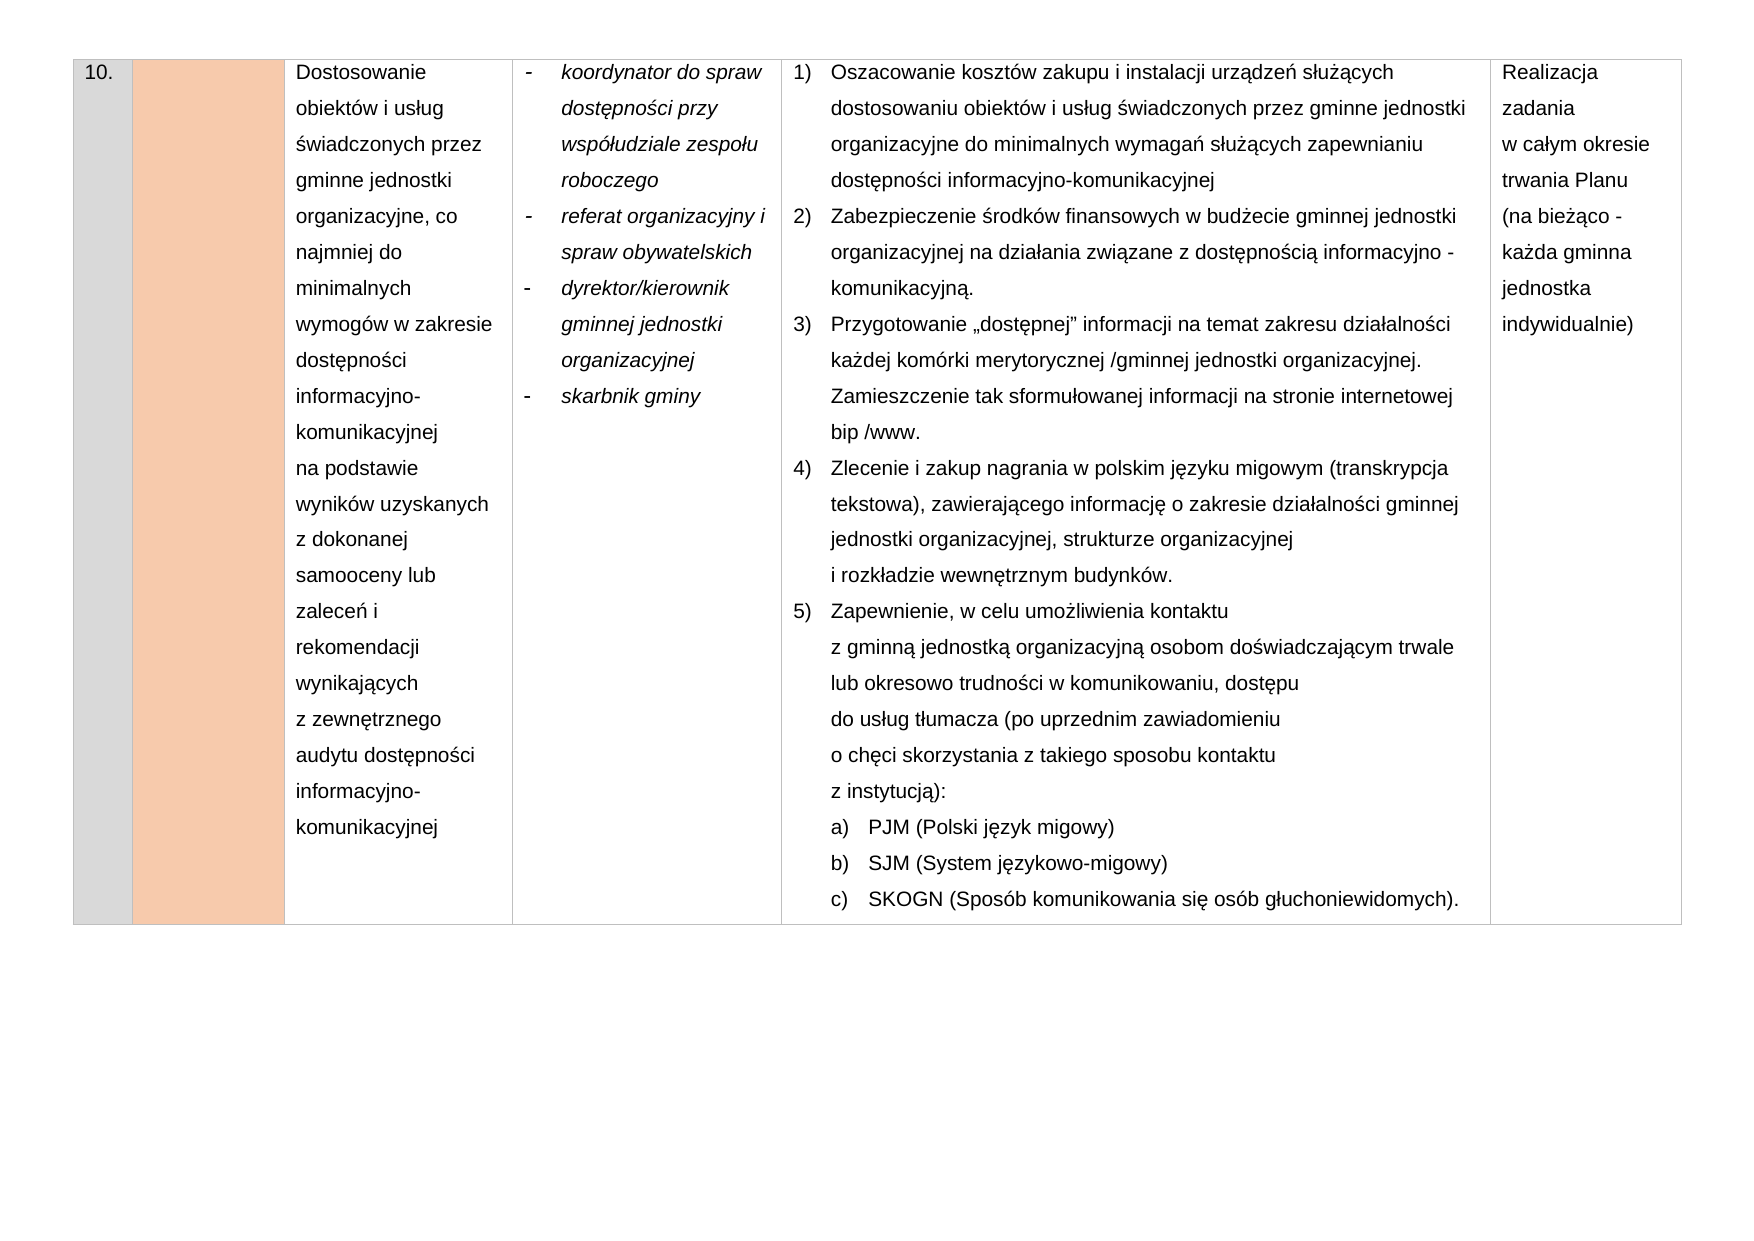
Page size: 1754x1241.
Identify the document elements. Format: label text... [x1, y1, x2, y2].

table_cell 10. [74, 60, 132, 924]
table_cell koordynator do spraw dostępności przy współudziale zespołu roboczego referat organizacyjny i spraw obywatelskich dyrektor/kierownik gminnej jednostki organizacyjnej skarbnik gminy [513, 60, 781, 924]
table_cell Dostosowanie obiektów i usług świadczonych przez gminne jednostki organizacyjne, co najmniej do minimalnych wymogów w zakresie dostępności informacyjno-komunikacyjnej na podstawie wyników uzyskanych z dokonanej samooceny lub zaleceń i rekomendacji wynikających z zewnętrznego audytu dostępności informacyjno-komunikacyjnej [285, 60, 512, 924]
table_cell Oszacowanie kosztów zakupu i instalacji urządzeń służących dostosowaniu obiektów i usług świadczonych przez gminne jednostki organizacyjne do minimalnych wymagań służących zapewnianiu dostępności informacyjno-komunikacyjnej Zabezpieczenie środków finansowych w budżecie gminnej jednostki organizacyjnej na działania związane z dostępnością informacyjno -komunikacyjną. Przygotowanie „dostępnej” informacji na temat zakresu działalności każdej komórki merytorycznej /gminnej jednostki organizacyjnej. Zamieszczenie tak sformułowanej informacji na stronie internetowej bip /www. Zlecenie i zakup nagrania w polskim języku migowym (transkrypcja tekstowa), zawierającego informację o zakresie działalności gminnej jednostki organizacyjnej, strukturze organizacyjnej i rozkładzie wewnętrznym budynków. Zapewnienie, w celu umożliwienia kontaktu z gminną jednostką organizacyjną osobom doświadczającym trwale lub okresowo trudności w komunikowaniu, dostępu do usług tłumacza (po uprzednim zawiadomieniu o chęci skorzystania z takiego sposobu kontaktu z instytucją): PJM (Polski język migowy) SJM (System językowo-migowy) SKOGN (Sposób komunikowania się osób głuchoniewidomych). [782, 60, 1490, 924]
table_cell Realizacja zadania w całym okresie trwania Planu (na bieżąco - każda gminna jednostka indywidualnie) [1491, 60, 1681, 924]
